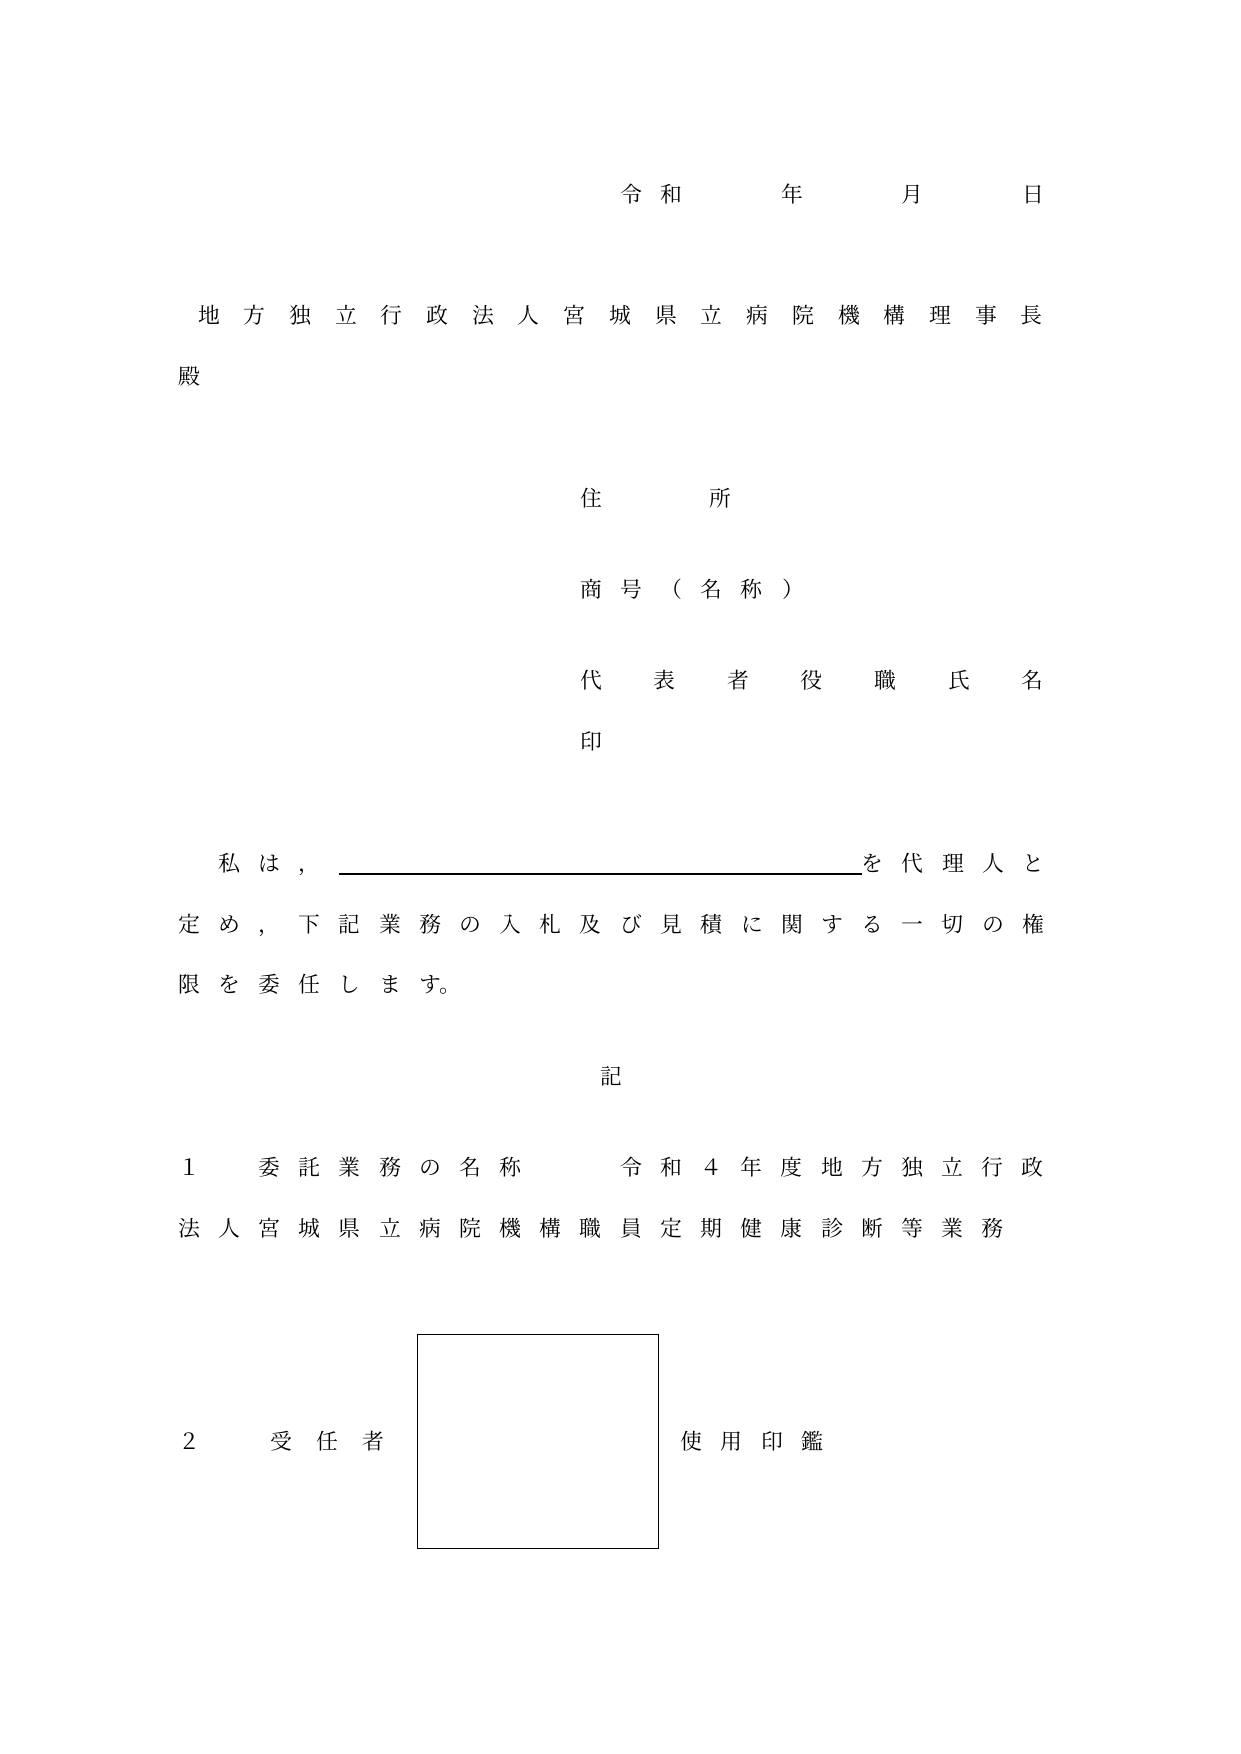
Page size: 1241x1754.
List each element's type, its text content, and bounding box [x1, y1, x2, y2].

text 令和 年 月 日 [178, 162, 1062, 223]
text 住所 [560, 466, 1062, 527]
text ２ 受任者使用印鑑 [659, 1409, 1062, 1470]
text 商号（名称） [560, 558, 1062, 618]
text 代表者役職氏名 印 [560, 649, 1062, 771]
subtitle 記 [178, 1044, 1062, 1105]
text 地方独立行政法人宮城県立病院機構理事長 殿 [178, 284, 1062, 406]
text ２ 受任者使用印鑑 [178, 1409, 417, 1470]
text 私は， を代理人と定め，下記業務の入札及び見積に関する一切の権限を委任します。 [178, 831, 1062, 1014]
text １ 委託業務の名称 令和４年度地方独立行政法人宮城県立病院機構職員定期健康診断等業務 [178, 1136, 1062, 1257]
table_header [418, 1335, 658, 1547]
